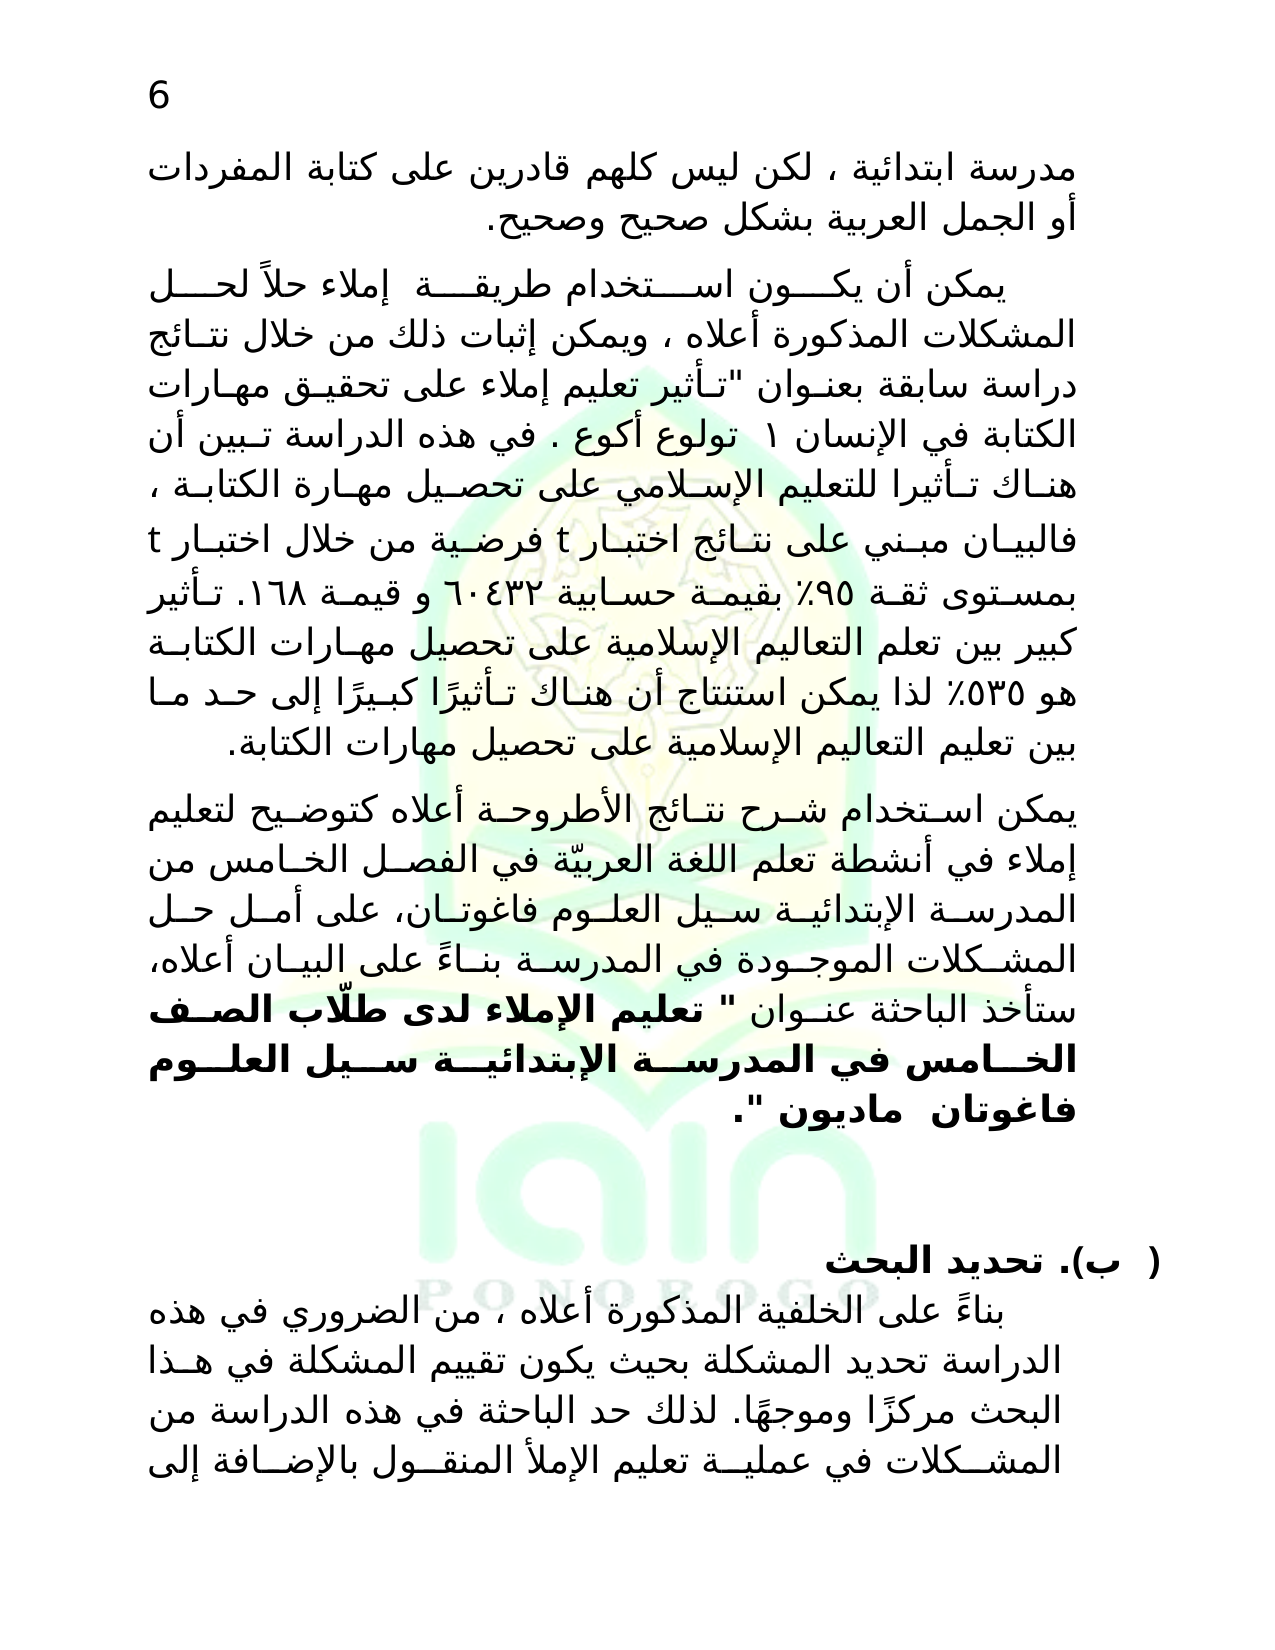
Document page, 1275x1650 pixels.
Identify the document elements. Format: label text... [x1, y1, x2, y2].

text يمكن استخدام شرح نتائج الأطروحة أعلاه كتوضيح لتعليم إملاء في أنشطة تعلم اللغة العربيّة في الفصل الخامس من المدرسة الإبتدائية سيل العلوم فاغوتان، على أمل حل المشكلات الموجودة في المدرسة بناءً على البيان أعلاه، ستأخذ الباحثة عنوان " تعليم الإملاء لدى طلّاب الصف الخامس في المدرسة الإبتدائية سيل العلوم فاغوتان ماديون ". [148, 787, 1078, 1132]
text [148, 145, 1078, 239]
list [148, 1288, 1063, 1482]
list ب﴾. تحديد البحث [148, 1238, 1148, 1282]
text يمكن أن يكون استخدام طريقة إملاء حلاً لحل المشكلات المذكورة أعلاه ، ويمكن إثبات ذلك من خلال نتائج دراسة سابقة بعنوان "تأثير تعليم إملاء على تحقيق مهارات الكتابة في الإنسان ١ تولوع أكوع . في هذه الدراسة تبين أن هناك تأثيرا للتعليم الإسلامي على تحصيل مهارة الكتابة ، فالبيان مبني على نتائج اختبار t فرضية من خلال اختبار t بمستوى ثقة ٩٥٪ بقيمة حسابية ٦٠٤٣٢ و قيمة ١٦٨. تأثير كبير بين تعلم التعاليم الإسلامية على تحصيل مهارات الكتابة هو ٥٣٥٪ لذا يمكن استنتاج أن هناك تأثيرًا كبيرًا إلى حد ما بين تعليم التعاليم الإسلامية على تحصيل مهارات الكتابة. [148, 262, 1078, 764]
